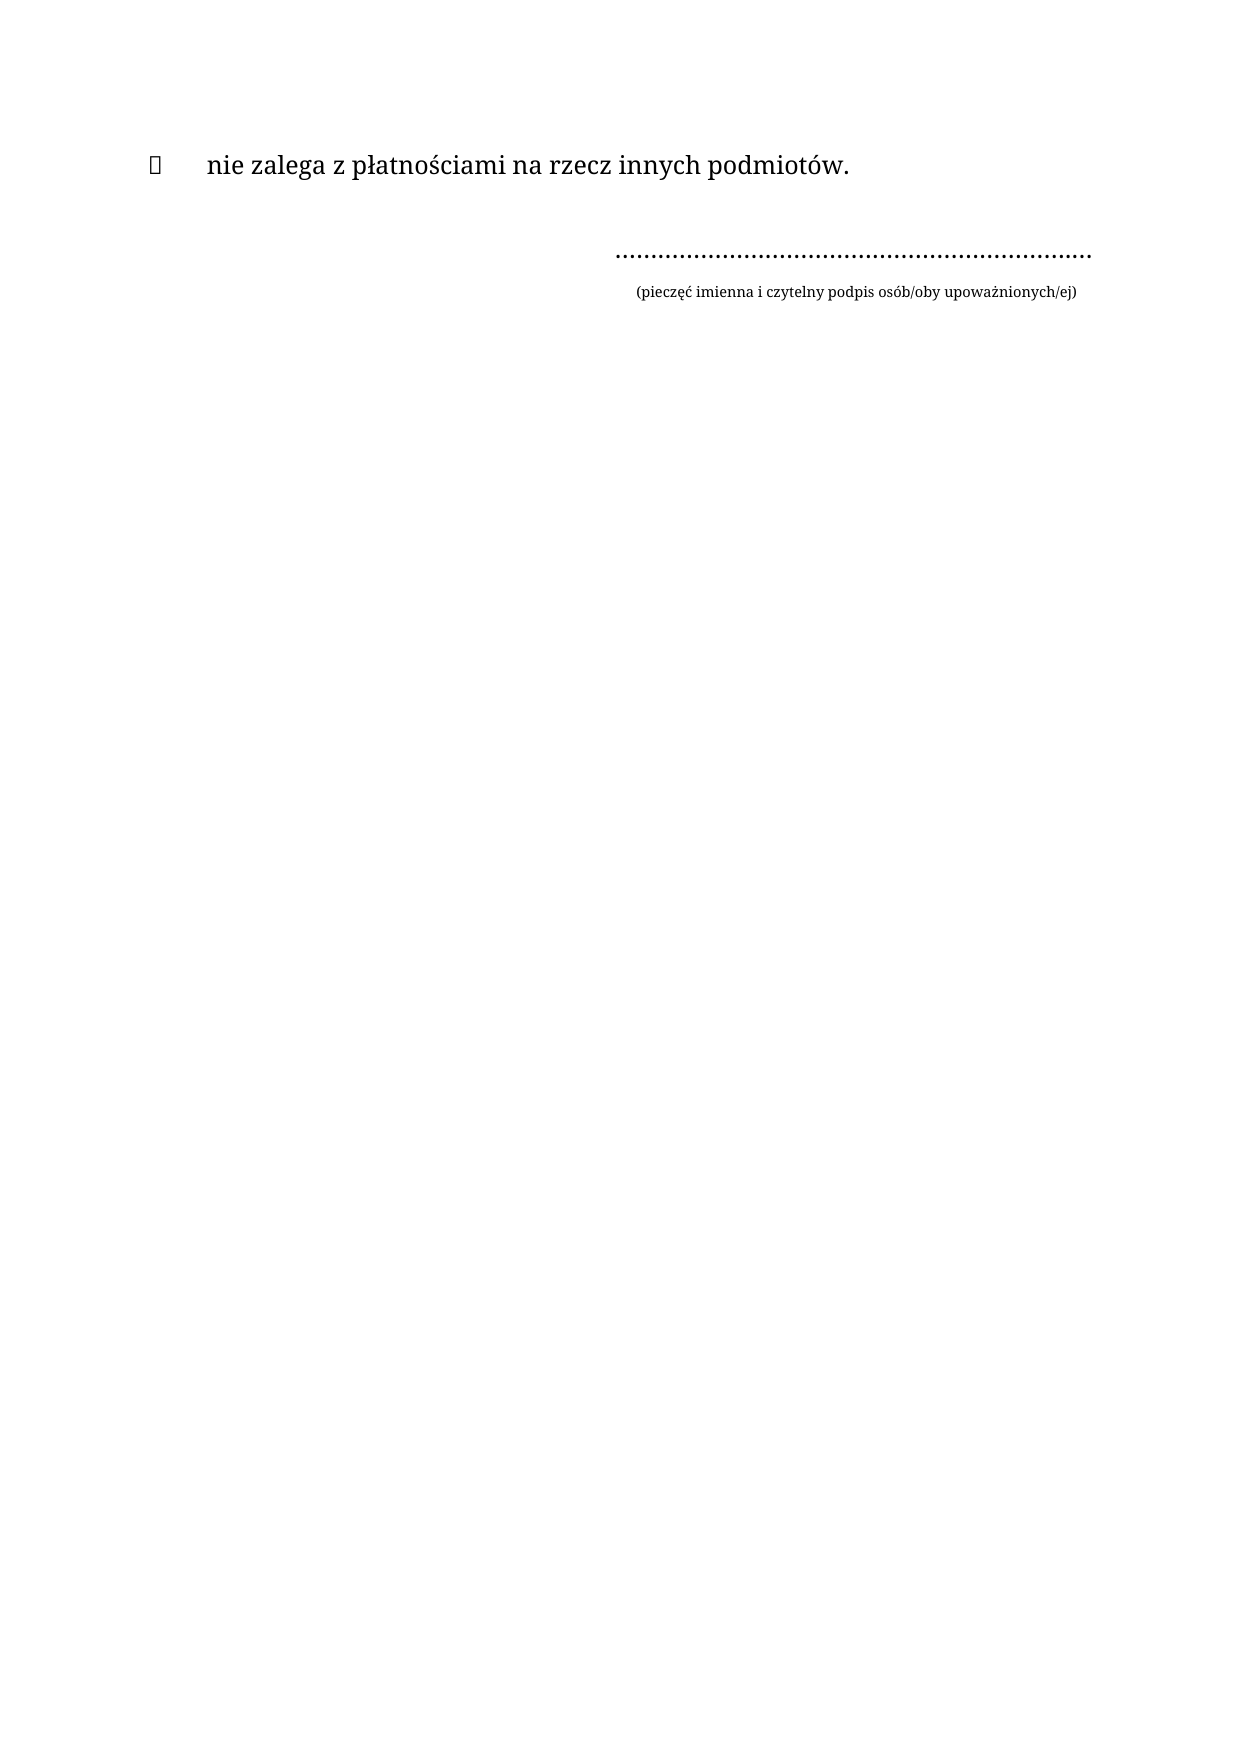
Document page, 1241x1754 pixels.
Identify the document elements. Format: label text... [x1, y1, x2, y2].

text ……………………………………………………….… [148, 232, 1093, 266]
text (pieczęć imienna i czytelny podpis osób/oby upoważnionych/ej) [148, 282, 1093, 302]
list nie zalega z płatnościami na rzecz innych podmiotów. [148, 148, 1093, 182]
